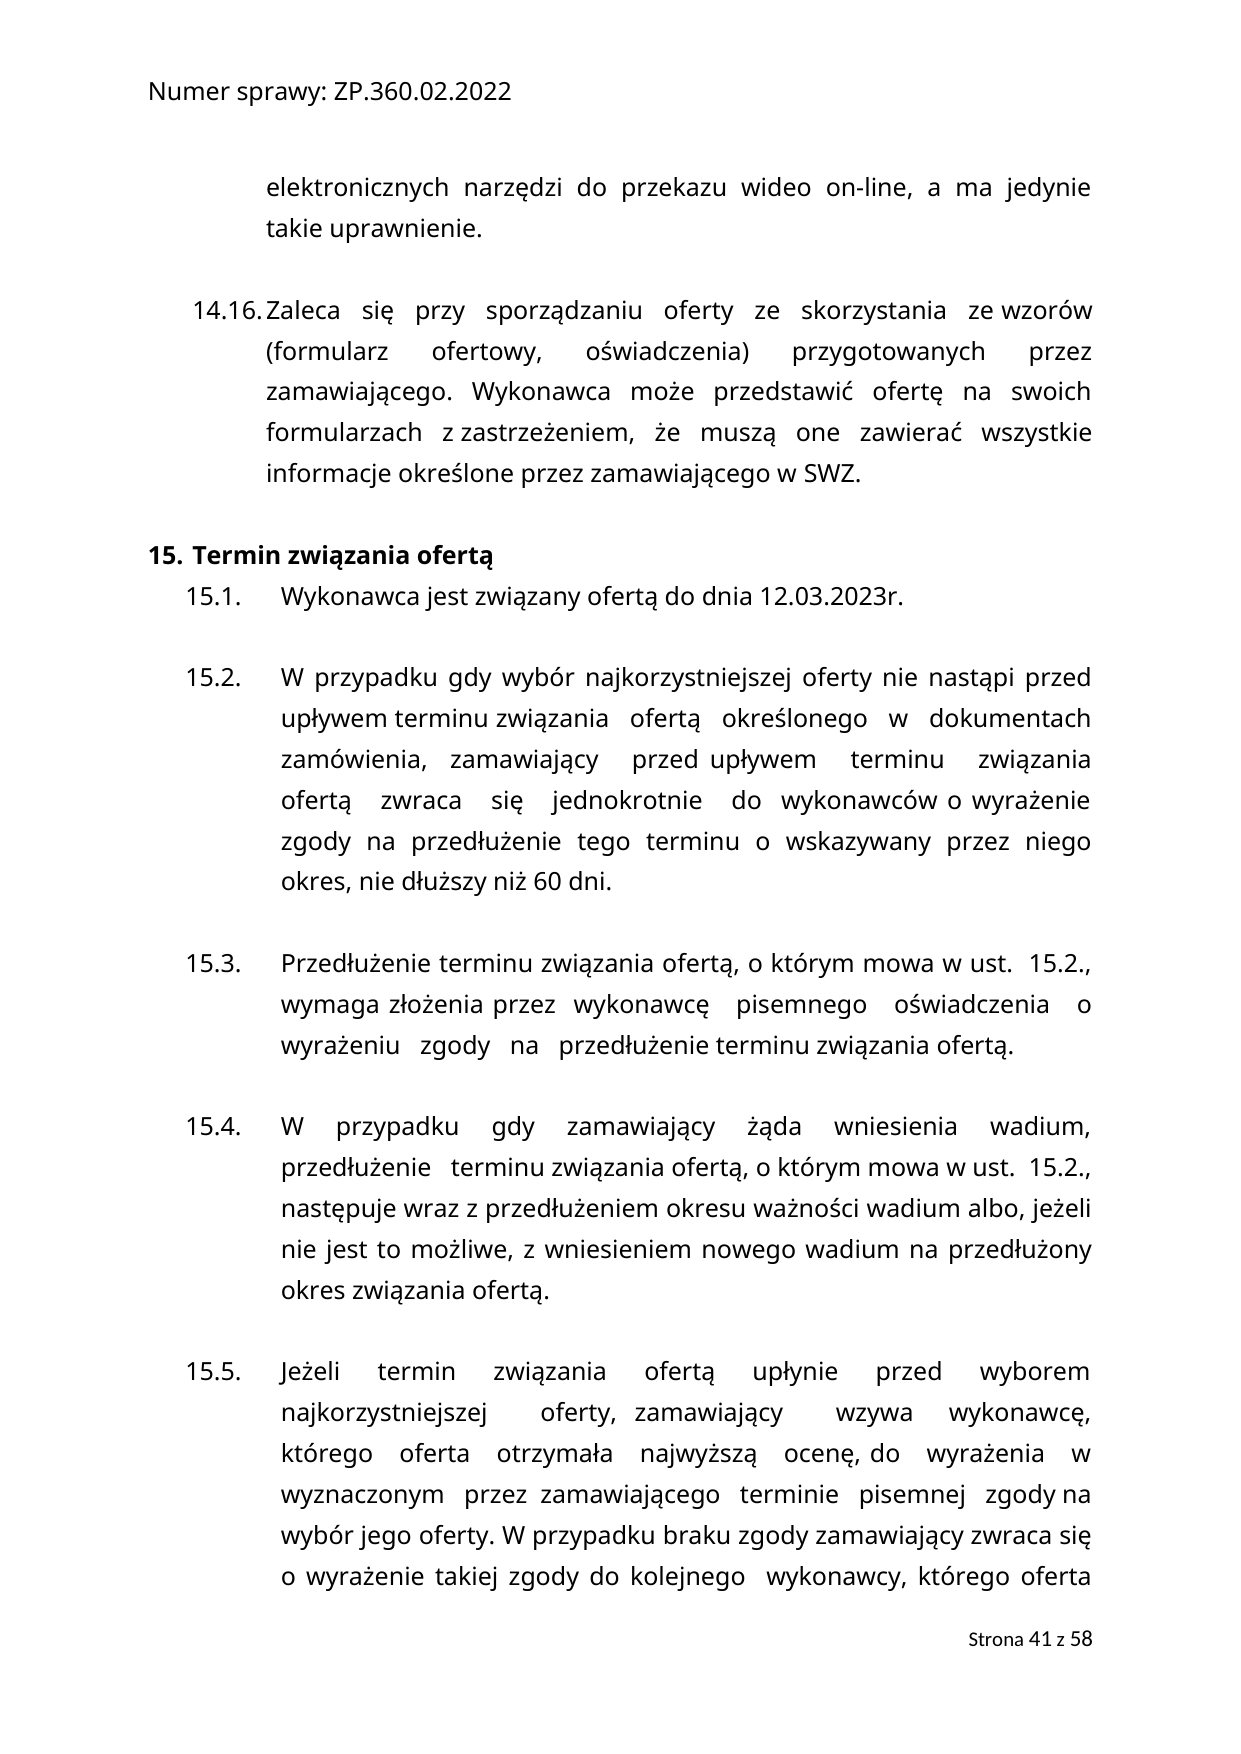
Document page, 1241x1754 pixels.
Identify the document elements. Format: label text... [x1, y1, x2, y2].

list W przypadku gdy zamawiający żąda wniesienia wadium, przedłużenie terminu związania ofertą, o którym mowa w ust. 15.2., następuje wraz z przedłużeniem okresu ważności wadium albo, jeżeli nie jest to możliwe, z wniesieniem nowego wadium na przedłużony okres związania ofertą. [185, 1109, 1093, 1306]
list Zaleca się przy sporządzaniu oferty ze skorzystania ze wzorów (formularz ofertowy, oświadczenia) przygotowanych przez zamawiającego. Wykonawca może przedstawić ofertę na swoich formularzach z zastrzeżeniem, że muszą one zawierać wszystkie informacje określone przez zamawiającego w SWZ. [192, 292, 1093, 490]
list Wykonawca jest związany ofertą do dnia 12.03.2023r. [185, 578, 1093, 612]
list W przypadku gdy wybór najkorzystniejszej oferty nie nastąpi przed upływem terminu związania ofertą określonego w dokumentach zamówienia, zamawiający przed upływem terminu związania ofertą zwraca się jednokrotnie do wykonawców o wyrażenie zgody na przedłużenie tego terminu o wskazywany przez niego okres, nie dłuższy niż 60 dni. [185, 660, 1093, 898]
list Przedłużenie terminu związania ofertą, o którym mowa w ust. 15.2., wymaga złożenia przez wykonawcę pisemnego oświadczenia o wyrażeniu zgody na przedłużenie terminu związania ofertą. [185, 946, 1093, 1061]
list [185, 1354, 1093, 1592]
subtitle Termin związania ofertą [148, 537, 1093, 571]
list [192, 170, 1093, 245]
